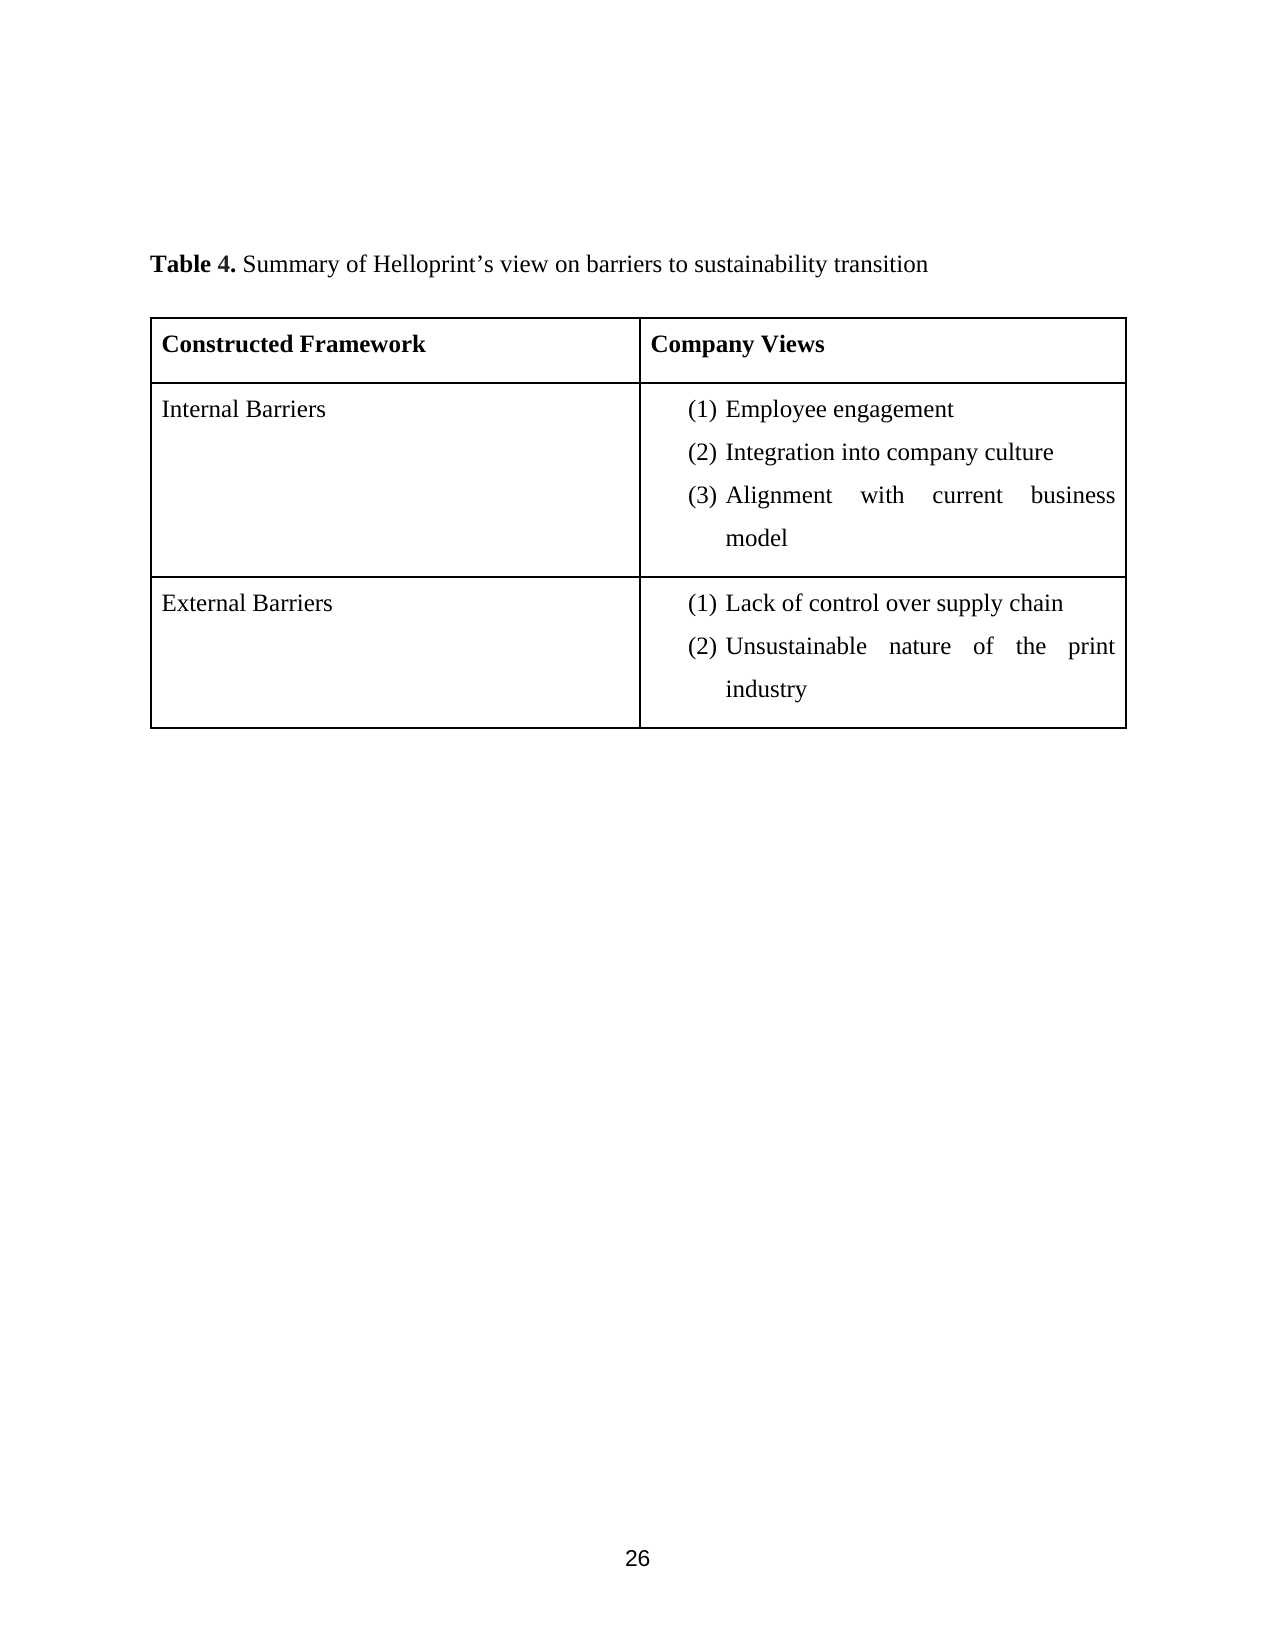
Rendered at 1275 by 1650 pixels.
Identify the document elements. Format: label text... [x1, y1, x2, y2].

table_cell Employee engagement Integration into company culture Alignment with current business model [641, 384, 1125, 576]
table_cell Lack of control over supply chain Unsustainable nature of the print industry [641, 578, 1125, 727]
table_cell Internal Barriers [152, 384, 639, 576]
table_header Company Views [641, 319, 1125, 382]
text Table 4. Summary of Helloprint’s view on barriers to sustainability transition [150, 249, 1125, 277]
table_cell External Barriers [152, 578, 639, 727]
table_header Constructed Framework [152, 319, 639, 382]
